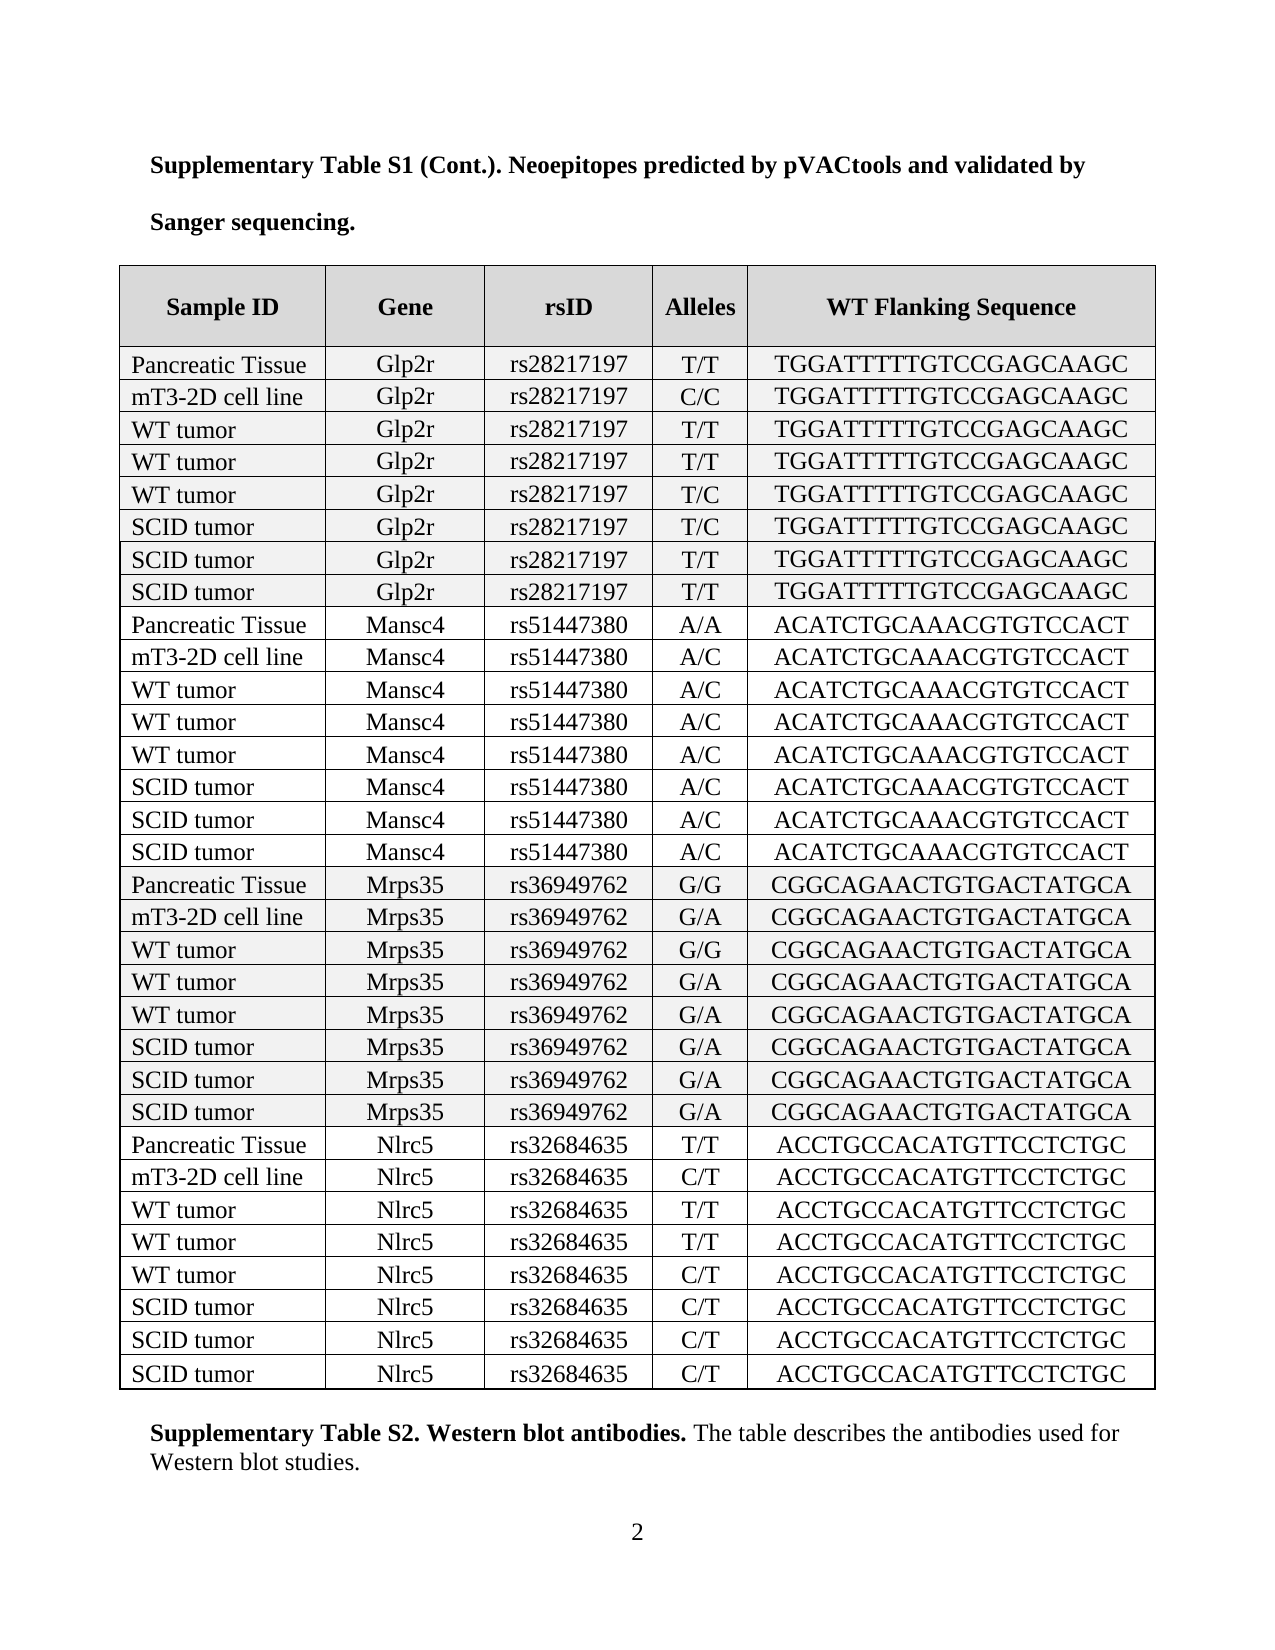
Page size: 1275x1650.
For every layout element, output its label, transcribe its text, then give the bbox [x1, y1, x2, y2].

table_cell ACCTGCCACATGTTCCTCTGC [748, 1192, 1154, 1224]
table_cell SCID tumor [121, 1290, 325, 1321]
table_cell Mrps35 [326, 997, 484, 1029]
table_cell ACATCTGCAAACGTGTCCACT [748, 640, 1154, 671]
table_cell T/C [653, 477, 747, 509]
table_cell rs51447380 [485, 802, 652, 834]
table_cell A/C [653, 705, 747, 736]
table_cell Pancreatic Tissue [120, 347, 325, 379]
table_cell rs36949762 [485, 965, 652, 996]
table_cell G/A [653, 1062, 747, 1094]
table_cell SCID tumor [121, 1095, 325, 1126]
table_cell ACATCTGCAAACGTGTCCACT [748, 705, 1154, 736]
table_cell WT tumor [121, 997, 325, 1029]
table_cell rs32684635 [485, 1127, 652, 1159]
table_cell Mansc4 [326, 640, 484, 671]
table_cell Mrps35 [326, 1062, 484, 1094]
table_cell WT tumor [121, 1192, 325, 1224]
table_cell rs36949762 [485, 1095, 652, 1126]
table_cell SCID tumor [121, 1062, 325, 1094]
table_cell WT tumor [121, 705, 325, 736]
table_cell ACCTGCCACATGTTCCTCTGC [748, 1322, 1154, 1354]
table_cell rs51447380 [485, 672, 652, 704]
table_cell WT tumor [121, 672, 325, 704]
table_cell A/A [653, 607, 747, 639]
table_cell CGGCAGAACTGTGACTATGCA [748, 867, 1154, 899]
table_cell Mrps35 [326, 932, 484, 964]
table_cell Glp2r [326, 477, 484, 509]
table_cell rs28217197 [485, 575, 652, 606]
table_cell rs51447380 [485, 640, 652, 671]
table_cell ACATCTGCAAACGTGTCCACT [748, 737, 1154, 769]
table_cell Glp2r [326, 380, 484, 411]
table_cell SCID tumor [121, 1355, 325, 1387]
table_cell rs36949762 [485, 1030, 652, 1061]
table_cell G/G [653, 932, 747, 964]
table_cell WT tumor [120, 412, 325, 444]
table_cell G/A [653, 997, 747, 1029]
table_cell mT3-2D cell line [121, 900, 325, 931]
table_cell G/A [653, 1095, 747, 1126]
table_cell Nlrc5 [326, 1160, 484, 1191]
table_cell ACATCTGCAAACGTGTCCACT [748, 802, 1154, 834]
table_cell Mrps35 [326, 867, 484, 899]
table_cell Mansc4 [326, 770, 484, 801]
table_cell rs32684635 [485, 1192, 652, 1224]
table_cell ACATCTGCAAACGTGTCCACT [748, 835, 1154, 866]
table_cell rs51447380 [485, 737, 652, 769]
table_cell CGGCAGAACTGTGACTATGCA [748, 997, 1154, 1029]
table_header WT Flanking Sequence [748, 266, 1155, 346]
table_cell mT3-2D cell line [121, 1160, 325, 1191]
table_cell rs28217197 [485, 412, 652, 444]
table_cell rs51447380 [485, 705, 652, 736]
table_cell TGGATTTTTGTCCGAGCAAGC [748, 477, 1155, 509]
table_cell Mrps35 [326, 1030, 484, 1061]
table_cell T/T [653, 412, 747, 444]
table_cell rs32684635 [485, 1290, 652, 1321]
table_header rsID [485, 266, 652, 346]
table_header Gene [326, 266, 484, 346]
table_cell ACCTGCCACATGTTCCTCTGC [748, 1257, 1154, 1289]
table_cell Nlrc5 [326, 1355, 484, 1387]
table_cell C/T [653, 1290, 747, 1321]
table_cell G/A [653, 965, 747, 996]
table_cell Nlrc5 [326, 1192, 484, 1224]
table_cell Glp2r [326, 575, 484, 606]
table_cell A/C [653, 640, 747, 671]
table_cell Mansc4 [326, 672, 484, 704]
table_cell Glp2r [326, 412, 484, 444]
table_cell rs32684635 [485, 1322, 652, 1354]
table_cell rs36949762 [485, 900, 652, 931]
table_cell rs51447380 [485, 607, 652, 639]
table_cell CGGCAGAACTGTGACTATGCA [748, 1095, 1154, 1126]
table_cell rs36949762 [485, 997, 652, 1029]
table_cell ACATCTGCAAACGTGTCCACT [748, 607, 1154, 639]
table_cell SCID tumor [121, 802, 325, 834]
table_cell Mansc4 [326, 705, 484, 736]
table_cell rs51447380 [485, 770, 652, 801]
table_cell SCID tumor [121, 542, 325, 574]
table_cell SCID tumor [121, 575, 325, 606]
table_cell A/C [653, 835, 747, 866]
table_cell Mansc4 [326, 802, 484, 834]
table_cell rs32684635 [485, 1225, 652, 1256]
table_cell SCID tumor [121, 835, 325, 866]
table_cell ACCTGCCACATGTTCCTCTGC [748, 1355, 1154, 1387]
table_cell rs28217197 [485, 380, 652, 411]
table_cell TGGATTTTTGTCCGAGCAAGC [748, 347, 1155, 379]
table_cell rs32684635 [485, 1160, 652, 1191]
table_cell SCID tumor [121, 1030, 325, 1061]
table_cell WT tumor [121, 1257, 325, 1289]
table_cell Mansc4 [326, 835, 484, 866]
table_cell Pancreatic Tissue [121, 1127, 325, 1159]
table_cell C/T [653, 1355, 747, 1387]
table_cell rs36949762 [485, 1062, 652, 1094]
table_cell G/A [653, 900, 747, 931]
table_cell Mansc4 [326, 607, 484, 639]
table_cell Mrps35 [326, 900, 484, 931]
table_header Sample ID [120, 266, 325, 346]
table_cell TGGATTTTTGTCCGAGCAAGC [748, 510, 1155, 541]
text Supplementary Table S1 (Cont.). Neoepitopes predicted by pVACtools and validated by Sanger sequencing. [150, 150, 1125, 236]
table_cell Glp2r [326, 347, 484, 379]
table_cell G/G [653, 867, 747, 899]
table_cell Nlrc5 [326, 1225, 484, 1256]
table_cell Mrps35 [326, 1095, 484, 1126]
table_cell TGGATTTTTGTCCGAGCAAGC [748, 542, 1154, 574]
table_cell T/T [653, 1127, 747, 1159]
table_cell ACCTGCCACATGTTCCTCTGC [748, 1290, 1154, 1321]
table_cell T/T [653, 445, 747, 476]
table_cell TGGATTTTTGTCCGAGCAAGC [748, 445, 1155, 476]
table_cell T/T [653, 1225, 747, 1256]
table_cell rs32684635 [485, 1257, 652, 1289]
table_cell rs28217197 [485, 542, 652, 574]
table_cell C/T [653, 1322, 747, 1354]
table_cell TGGATTTTTGTCCGAGCAAGC [748, 412, 1155, 444]
table_cell T/T [653, 347, 747, 379]
table_header Alleles [653, 266, 747, 346]
table_cell Nlrc5 [326, 1257, 484, 1289]
table_cell rs36949762 [485, 867, 652, 899]
table_cell T/T [653, 542, 747, 574]
table_cell CGGCAGAACTGTGACTATGCA [748, 965, 1154, 996]
table_cell WT tumor [120, 445, 325, 476]
table_cell A/C [653, 770, 747, 801]
text Supplementary Table S2. Western blot antibodies. The table describes the antibodies used for Western blot studies. [150, 1418, 1125, 1476]
table_cell A/C [653, 737, 747, 769]
table_cell Mrps35 [326, 965, 484, 996]
table_cell WT tumor [121, 932, 325, 964]
table_cell rs28217197 [485, 510, 652, 541]
table_cell SCID tumor [121, 1322, 325, 1354]
table_cell WT tumor [121, 737, 325, 769]
table_cell Mansc4 [326, 737, 484, 769]
table_cell Pancreatic Tissue [121, 607, 325, 639]
table_cell WT tumor [121, 1225, 325, 1256]
table_cell ACATCTGCAAACGTGTCCACT [748, 770, 1154, 801]
table_cell CGGCAGAACTGTGACTATGCA [748, 1062, 1154, 1094]
table_cell rs28217197 [485, 445, 652, 476]
table_cell TGGATTTTTGTCCGAGCAAGC [748, 575, 1154, 606]
table_cell ACCTGCCACATGTTCCTCTGC [748, 1225, 1154, 1256]
table_cell Nlrc5 [326, 1290, 484, 1321]
table_cell WT tumor [121, 965, 325, 996]
table_cell SCID tumor [121, 770, 325, 801]
table_cell rs32684635 [485, 1355, 652, 1387]
table_cell TGGATTTTTGTCCGAGCAAGC [748, 380, 1155, 411]
table_cell C/T [653, 1257, 747, 1289]
table_cell T/T [653, 1192, 747, 1224]
table_cell ACATCTGCAAACGTGTCCACT [748, 672, 1154, 704]
table_cell T/C [653, 510, 747, 541]
table_cell G/A [653, 1030, 747, 1061]
table_cell rs51447380 [485, 835, 652, 866]
table_cell SCID tumor [120, 510, 325, 541]
table_cell Nlrc5 [326, 1322, 484, 1354]
table_cell ACCTGCCACATGTTCCTCTGC [748, 1160, 1154, 1191]
table_cell Pancreatic Tissue [121, 867, 325, 899]
table_cell rs36949762 [485, 932, 652, 964]
table_cell rs28217197 [485, 477, 652, 509]
table_cell A/C [653, 802, 747, 834]
table_cell A/C [653, 672, 747, 704]
table_cell C/C [653, 380, 747, 411]
table_cell rs28217197 [485, 347, 652, 379]
table_cell C/T [653, 1160, 747, 1191]
table_cell CGGCAGAACTGTGACTATGCA [748, 900, 1154, 931]
table_cell Nlrc5 [326, 1127, 484, 1159]
table_cell Glp2r [326, 445, 484, 476]
table_cell CGGCAGAACTGTGACTATGCA [748, 932, 1154, 964]
table_cell Glp2r [326, 510, 484, 541]
table_cell mT3-2D cell line [121, 640, 325, 671]
table_cell ACCTGCCACATGTTCCTCTGC [748, 1127, 1154, 1159]
table_cell Glp2r [326, 542, 484, 574]
table_cell T/T [653, 575, 747, 606]
table_cell mT3-2D cell line [120, 380, 325, 411]
table_cell WT tumor [120, 477, 325, 509]
table_cell CGGCAGAACTGTGACTATGCA [748, 1030, 1154, 1061]
